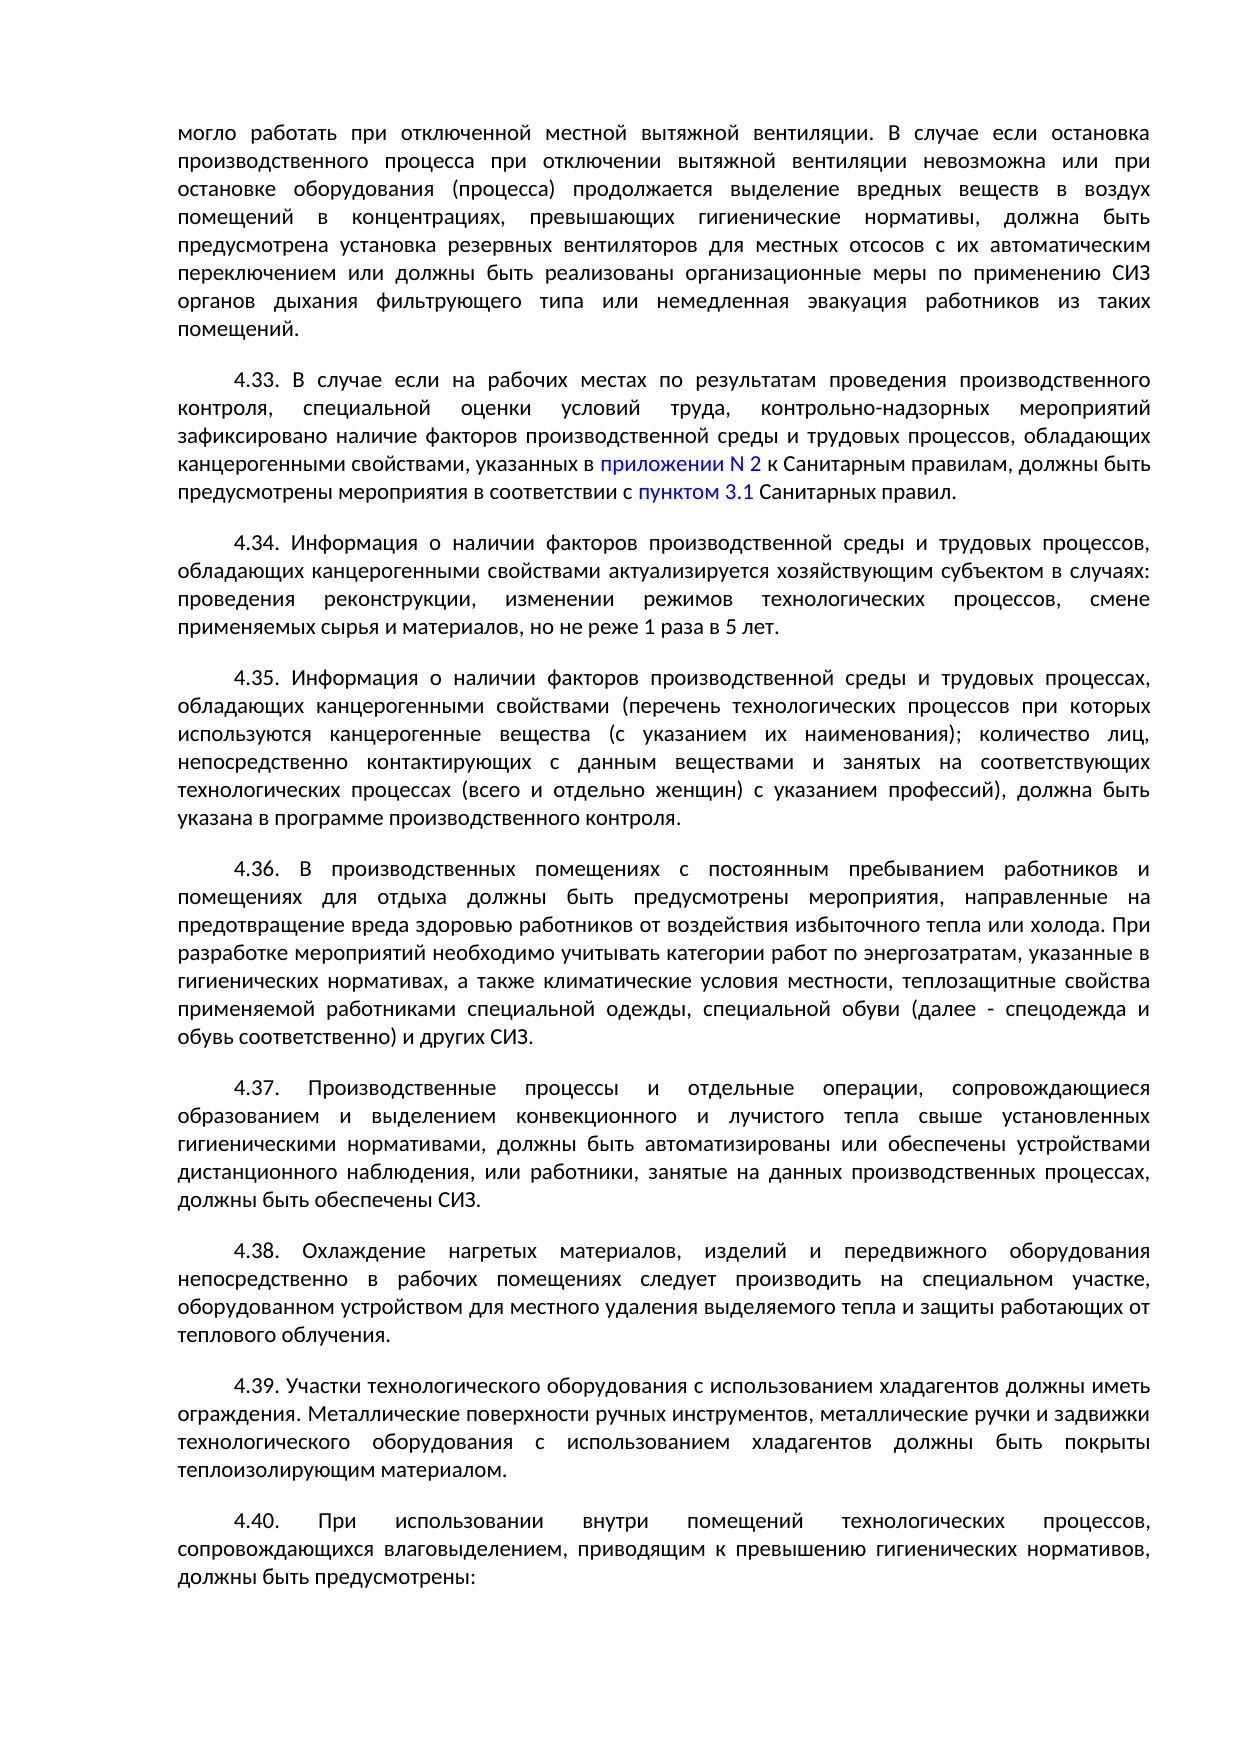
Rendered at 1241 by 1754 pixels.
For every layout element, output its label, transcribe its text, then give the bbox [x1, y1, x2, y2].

text 4.38. Охлаждение нагретых материалов, изделий и передвижного оборудования непосредственно в рабочих помещениях следует производить на специальном участке, оборудованном устройством для местного удаления выделяемого тепла и защиты работающих от теплового облучения. [177, 1236, 1152, 1348]
text 4.35. Информация о наличии факторов производственной среды и трудовых процессах, обладающих канцерогенными свойствами (перечень технологических процессов при которых используются канцерогенные вещества (с указанием их наименования); количество лиц, непосредственно контактирующих с данным веществами и занятых на соответствующих технологических процессах (всего и отдельно женщин) с указанием профессий), должна быть указана в программе производственного контроля. [177, 663, 1152, 831]
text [177, 118, 1152, 342]
text 4.34. Информация о наличии факторов производственной среды и трудовых процессов, обладающих канцерогенными свойствами актуализируется хозяйствующим субъектом в случаях: проведения реконструкции, изменении режимов технологических процессов, смене применяемых сырья и материалов, но не реже 1 раза в 5 лет. [177, 528, 1152, 640]
text 4.33. В случае если на рабочих местах по результатам проведения производственного контроля, специальной оценки условий труда, контрольно-надзорных мероприятий зафиксировано наличие факторов производственной среды и трудовых процессов, обладающих канцерогенными свойствами, указанных в приложении N 2 к Санитарным правилам, должны быть предусмотрены мероприятия в соответствии с пунктом 3.1 Санитарных правил. [177, 365, 1152, 505]
text 4.37. Производственные процессы и отдельные операции, сопровождающиеся образованием и выделением конвекционного и лучистого тепла свыше установленных гигиеническими нормативами, должны быть автоматизированы или обеспечены устройствами дистанционного наблюдения, или работники, занятые на данных производственных процессах, должны быть обеспечены СИЗ. [177, 1073, 1152, 1213]
text 4.39. Участки технологического оборудования с использованием хладагентов должны иметь ограждения. Металлические поверхности ручных инструментов, металлические ручки и задвижки технологического оборудования с использованием хладагентов должны быть покрыты теплоизолирующим материалом. [177, 1371, 1152, 1483]
text 4.40. При использовании внутри помещений технологических процессов, сопровождающихся влаговыделением, приводящим к превышению гигиенических нормативов, должны быть предусмотрены: [177, 1506, 1152, 1590]
text 4.36. В производственных помещениях с постоянным пребыванием работников и помещениях для отдыха должны быть предусмотрены мероприятия, направленные на предотвращение вреда здоровью работников от воздействия избыточного тепла или холода. При разработке мероприятий необходимо учитывать категории работ по энергозатратам, указанные в гигиенических нормативах, а также климатические условия местности, теплозащитные свойства применяемой работниками специальной одежды, специальной обуви (далее - спецодежда и обувь соответственно) и других СИЗ. [177, 854, 1152, 1050]
